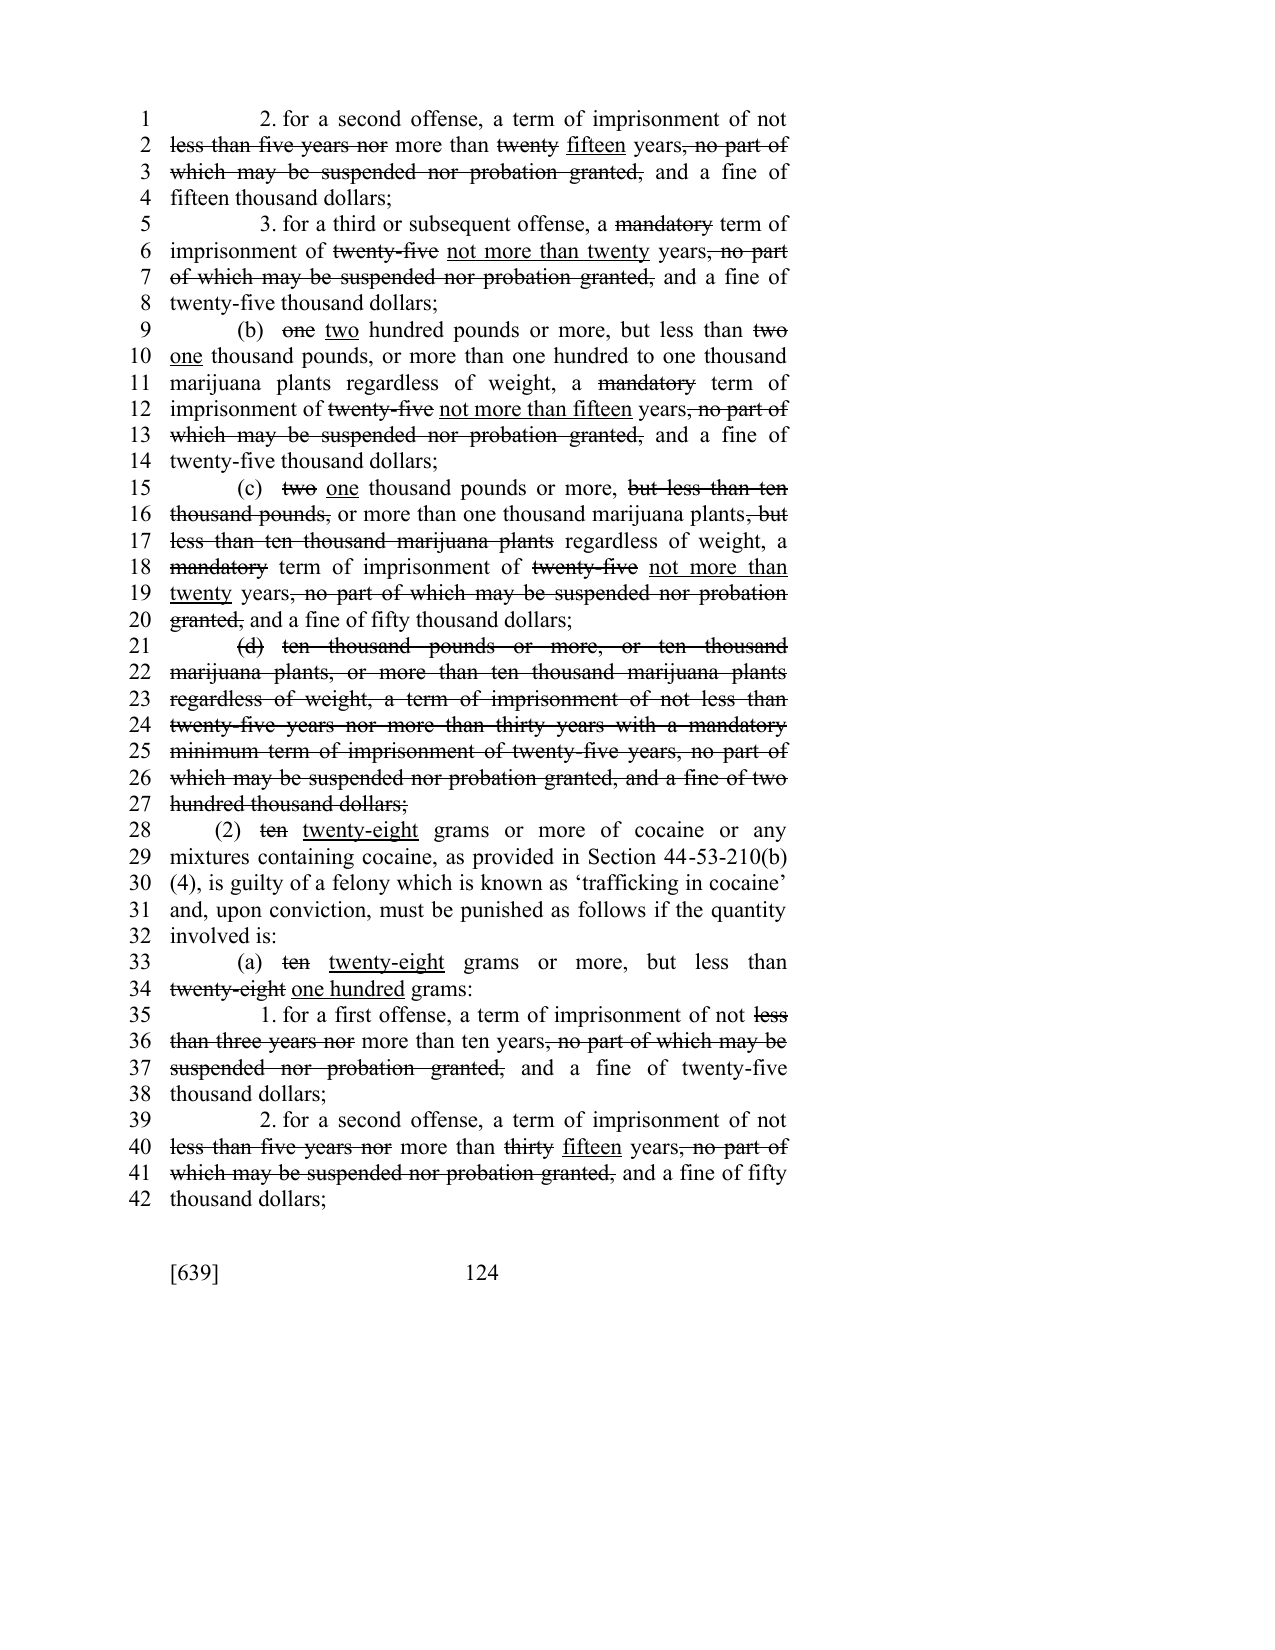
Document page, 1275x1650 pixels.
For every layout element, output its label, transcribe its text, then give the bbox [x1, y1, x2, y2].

text (a) ten twenty-eight grams or more, but less than twenty-eight one hundred grams: [169, 948, 787, 1001]
text (d) ten thousand pounds or more, or ten thousand marijuana plants, or more than ten thousand marijuana plants regardless of weight, a term of imprisonment of not less than twenty-five years nor more than thirty years with a mandatory minimum term of imprisonment of twenty-five years, no part of which may be suspended nor probation granted, and a fine of two hundred thousand dollars; [169, 632, 787, 673]
text 1. for a first offense, a term of imprisonment of not less than three years nor more than ten years, no part of which may be suspended nor probation granted, and a fine of twenty-five thousand dollars; [169, 1001, 787, 1106]
text 2. for a second offense, a term of imprisonment of not less than five years nor more than twenty fifteen years, no part of which may be suspended nor probation granted, and a fine of fifteen thousand dollars; [169, 105, 787, 210]
text (c) two one thousand pounds or more, but less than ten thousand pounds, or more than one thousand marijuana plants, but less than ten thousand marijuana plants regardless of weight, a mandatory term of imprisonment of twenty-five not more than twenty years, no part of which may be suspended nor probation granted, and a fine of fifty thousand dollars; [169, 474, 787, 632]
text (2) ten twenty-eight grams or more of cocaine or any mixtures containing cocaine, as provided in Section 44-53-210(b)(4), is guilty of a felony which is known as ‘trafficking in cocaine’ and, upon conviction, must be punished as follows if the quantity involved is: [169, 817, 787, 948]
text (d) ten thousand pounds or more, or ten thousand marijuana plants, or more than ten thousand marijuana plants regardless of weight, a term of imprisonment of not less than twenty-five years nor more than thirty years with a mandatory minimum term of imprisonment of twenty-five years, no part of which may be suspended nor probation granted, and a fine of two hundred thousand dollars; [169, 779, 787, 817]
text 2. for a second offense, a term of imprisonment of not less than five years nor more than thirty fifteen years, no part of which may be suspended nor probation granted, and a fine of fifty thousand dollars; [169, 1106, 787, 1212]
text 3. for a third or subsequent offense, a mandatory term of imprisonment of twenty-five not more than twenty years, no part of which may be suspended nor probation granted, and a fine of twenty-five thousand dollars; [169, 210, 787, 316]
text (b) one two hundred pounds or more, but less than two one thousand pounds, or more than one hundred to one thousand marijuana plants regardless of weight, a mandatory term of imprisonment of twenty-five not more than fifteen years, no part of which may be suspended nor probation granted, and a fine of twenty-five thousand dollars; [169, 316, 787, 474]
